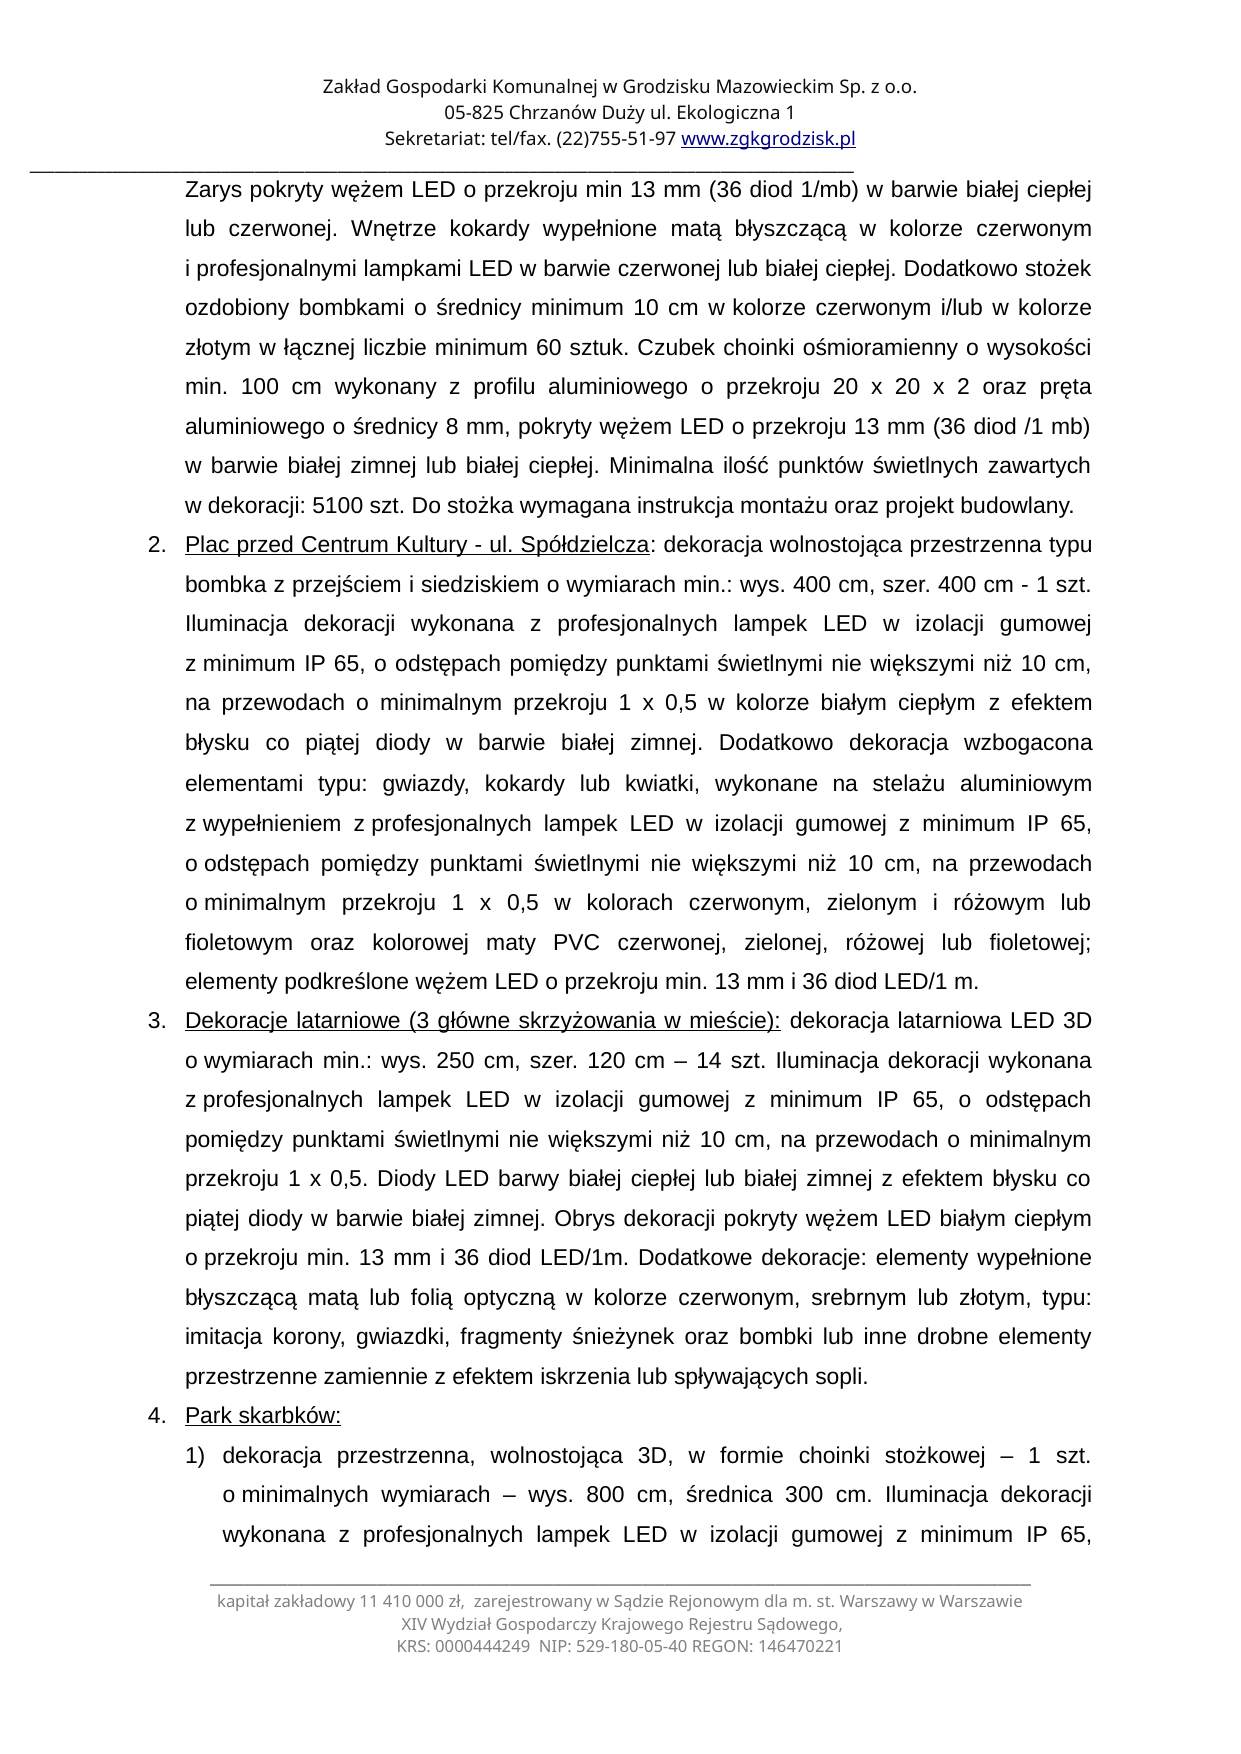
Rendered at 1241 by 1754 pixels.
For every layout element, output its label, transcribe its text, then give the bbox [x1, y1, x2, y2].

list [185, 1442, 1093, 1547]
list Park skarbków: [148, 1402, 1093, 1428]
list Dekoracje latarniowe (3 główne skrzyżowania w mieście): dekoracja latarniowa LED 3D o wymiarach min.: wys. 250 cm, szer. 120 cm – 14 szt. Iluminacja dekoracji wykonana z profesjonalnych lampek LED w izolacji gumowej z minimum IP 65, o odstępach pomiędzy punktami świetlnymi nie większymi niż 10 cm, na przewodach o minimalnym przekroju 1 x 0,5. Diody LED barwy białej ciepłej lub białej zimnej z efektem błysku co piątej diody w barwie białej zimnej. Obrys dekoracji pokryty wężem LED białym ciepłym o przekroju min. 13 mm i 36 diod LED/1m. Dodatkowe dekoracje: elementy wypełnione błyszczącą matą lub folią optyczną w kolorze czerwonym, srebrnym lub złotym, typu: imitacja korony, gwiazdki, fragmenty śnieżynek oraz bombki lub inne drobne elementy przestrzenne zamiennie z efektem iskrzenia lub spływających sopli. [148, 1007, 1093, 1389]
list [148, 176, 1093, 518]
list Plac przed Centrum Kultury - ul. Spółdzielcza: dekoracja wolnostojąca przestrzenna typu bombka z przejściem i siedziskiem o wymiarach min.: wys. 400 cm, szer. 400 cm - 1 szt. Iluminacja dekoracji wykonana z profesjonalnych lampek LED w izolacji gumowej z minimum IP 65, o odstępach pomiędzy punktami świetlnymi nie większymi niż 10 cm, na przewodach o minimalnym przekroju 1 x 0,5 w kolorze białym ciepłym z efektem błysku co piątej diody w barwie białej zimnej. Dodatkowo dekoracja wzbogacona elementami typu: gwiazdy, kokardy lub kwiatki, wykonane na stelażu aluminiowym z wypełnieniem z profesjonalnych lampek LED w izolacji gumowej z minimum IP 65, o odstępach pomiędzy punktami świetlnymi nie większymi niż 10 cm, na przewodach o minimalnym przekroju 1 x 0,5 w kolorach czerwonym, zielonym i różowym lub fioletowym oraz kolorowej maty PVC czerwonej, zielonej, różowej lub fioletowej; elementy podkreślone wężem LED o przekroju min. 13 mm i 36 diod LED/1 m. [148, 531, 1093, 994]
